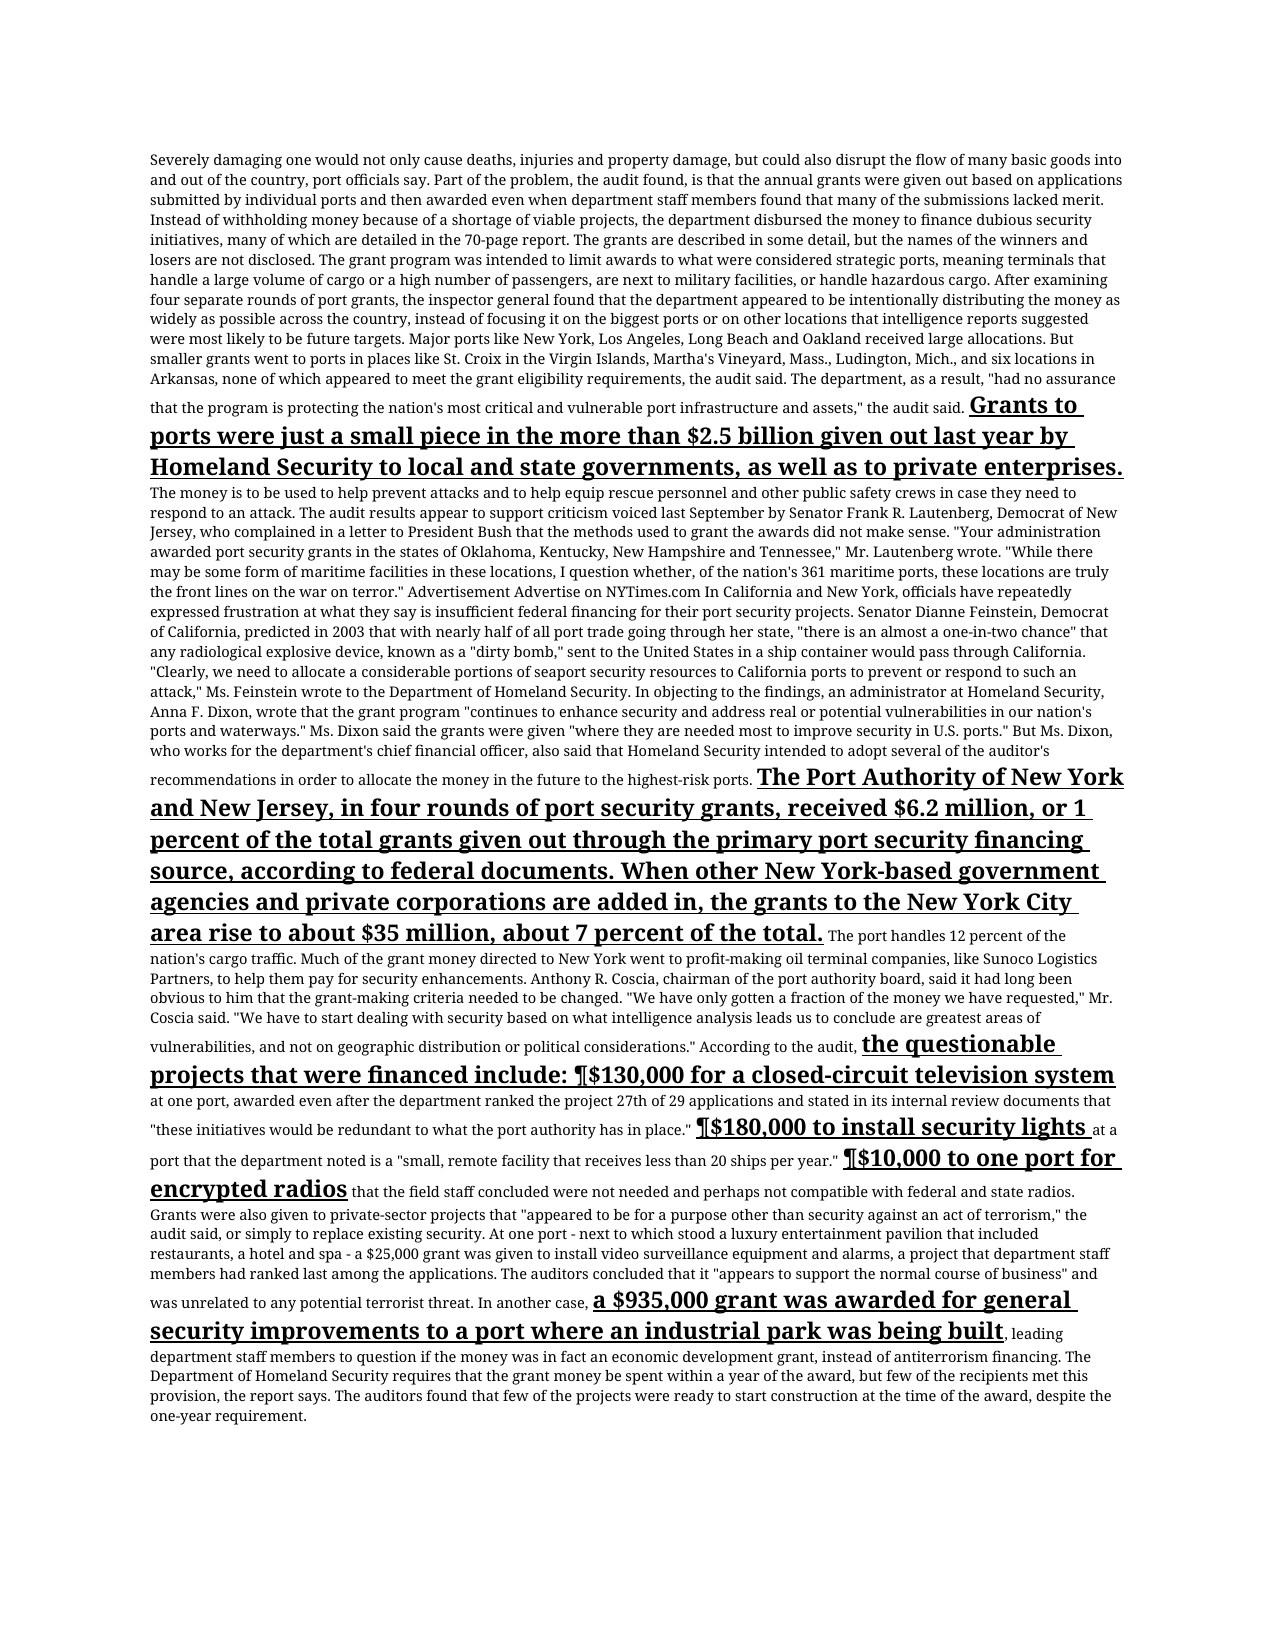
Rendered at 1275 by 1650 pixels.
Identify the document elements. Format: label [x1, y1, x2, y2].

text [150, 150, 1125, 1426]
